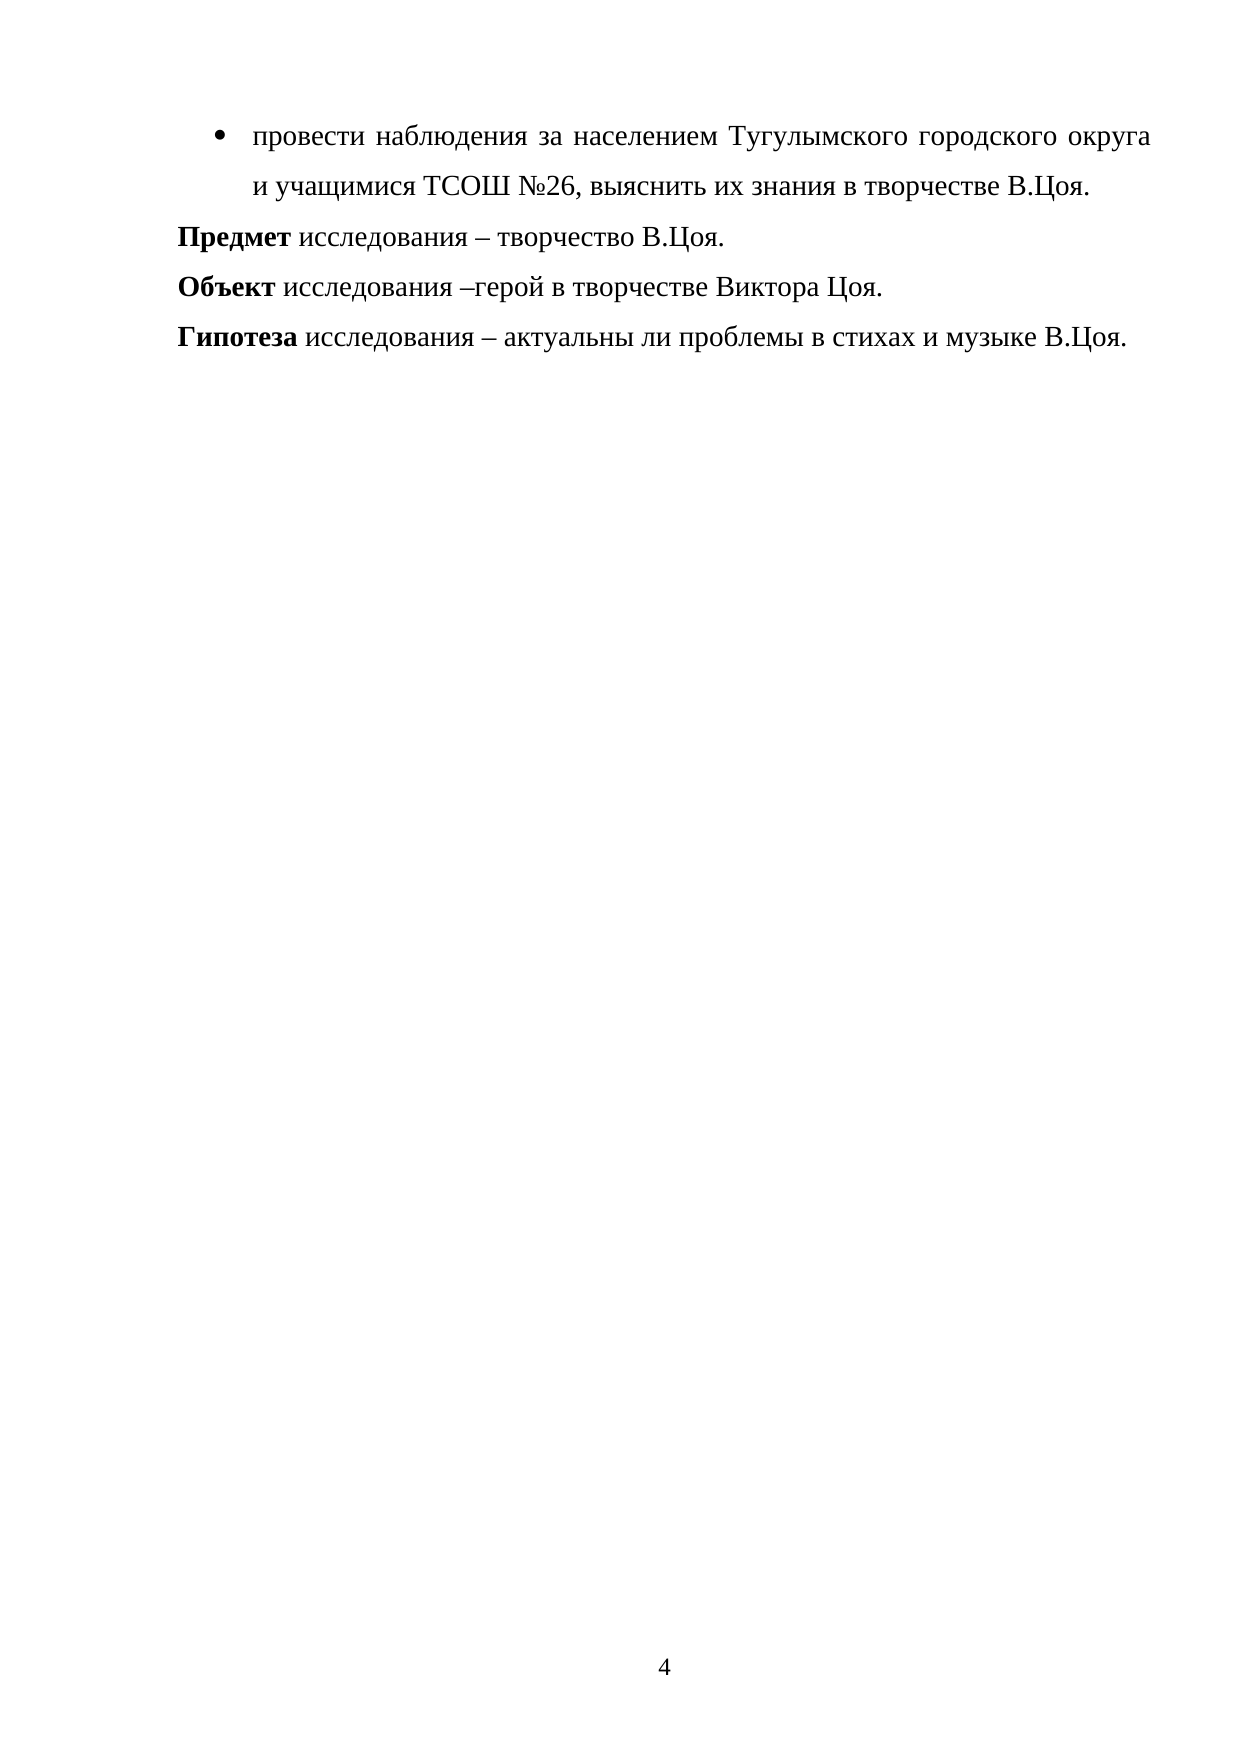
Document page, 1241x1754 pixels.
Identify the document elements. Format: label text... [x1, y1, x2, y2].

text Гипотеза исследования – актуальны ли проблемы в стихах и музыке В.Цоя. [177, 319, 1152, 353]
text Объект исследования –герой в творчестве Виктора Цоя. [177, 269, 1152, 303]
text Предмет исследования – творчество В.Цоя. [177, 219, 1152, 252]
list провести наблюдения за населением Тугулымского городского округа и учащимися ТСОШ №26, выяснить их знания в творчестве В.Цоя. [215, 118, 1152, 202]
